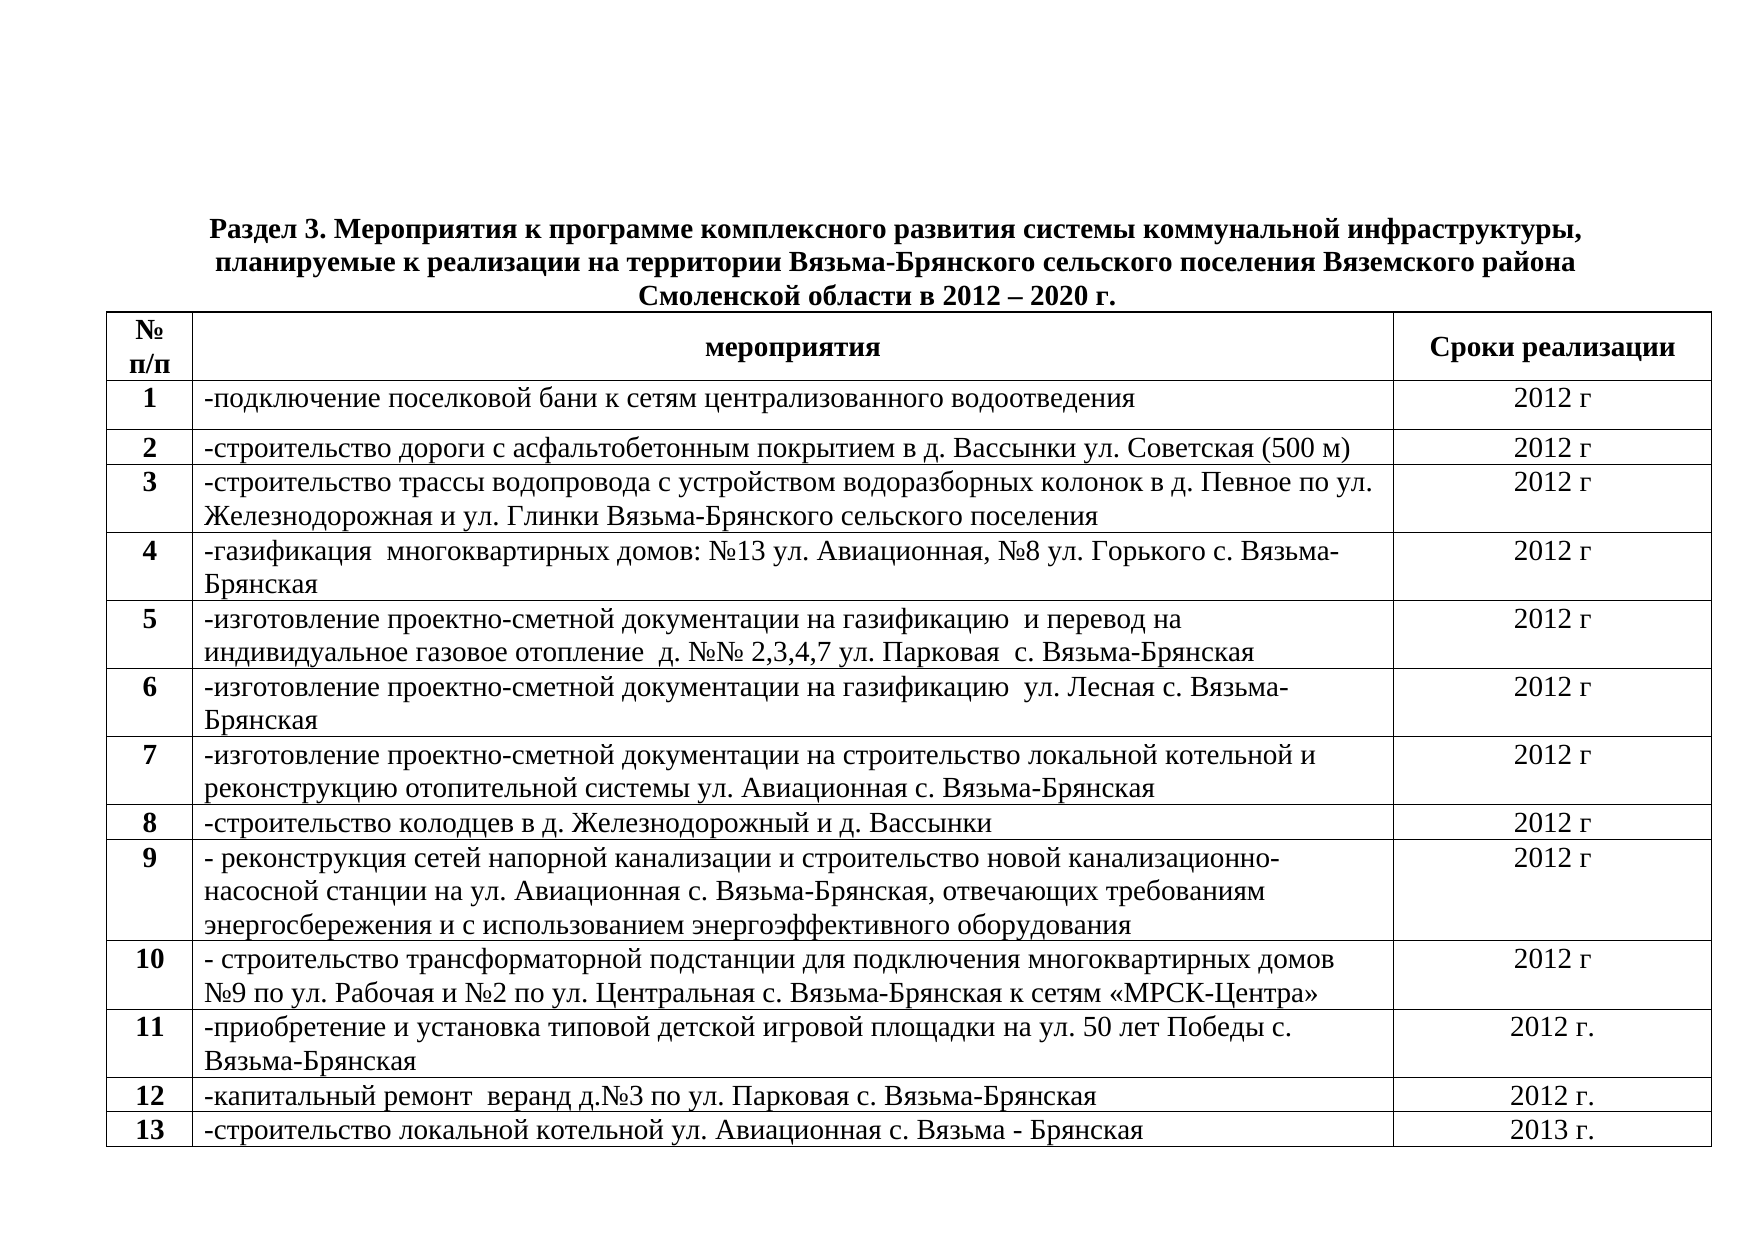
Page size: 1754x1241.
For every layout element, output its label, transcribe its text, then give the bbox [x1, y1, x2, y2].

table_cell 5 [107, 601, 192, 668]
table_header Сроки реализации [1394, 313, 1711, 379]
table_cell [1394, 533, 1711, 600]
table_cell 3 [107, 465, 192, 532]
table_header № п/п [107, 313, 192, 379]
table_cell [1394, 805, 1711, 839]
table_cell [1394, 737, 1711, 804]
table_cell -подключение поселковой бани к сетям централизованного водоотведения [193, 381, 1393, 429]
table_cell -строительство колодцев в д. Железнодорожный и д. Вассынки [193, 805, 1393, 839]
table_cell 8 [107, 805, 192, 839]
table_cell 6 [107, 669, 192, 736]
table_cell 10 [107, 941, 192, 1008]
table_cell 7 [107, 737, 192, 804]
table_cell -приобретение и установка типовой детской игровой площадки на ул. 50 лет Победы с. Вязьма-Брянская [193, 1010, 1393, 1077]
table_cell [1394, 430, 1711, 463]
table_cell - реконструкция сетей напорной канализации и строительство новой канализационно-насосной станции на ул. Авиационная с. Вязьма-Брянская, отвечающих требованиям энергосбережения и с использованием энергоэффективного оборудования [193, 840, 1393, 940]
text планируемые к реализации на территории Вязьма-Брянского сельского поселения Вяземского района Смоленской области в 2012 – . [118, 244, 1636, 311]
table_cell [1394, 941, 1711, 1008]
table_cell [1394, 381, 1711, 429]
table_cell 11 [107, 1010, 192, 1077]
table_cell . [1394, 1112, 1711, 1146]
table_cell 1 [107, 381, 192, 429]
table_cell -изготовление проектно-сметной документации на газификацию и перевод на индивидуальное газовое отопление д. №№ 2,3,4,7 ул. Парковая с. Вязьма-Брянская [193, 601, 1393, 668]
table_cell - строительство трансформаторной подстанции для подключения многоквартирных домов №9 по ул. Рабочая и №2 по ул. Центральная с. Вязьма-Брянская к сетям «МРСК-Центра» [193, 941, 1393, 1008]
text Раздел 3. Мероприятия к программе комплексного развития системы коммунальной инфраструктуры, [118, 211, 1636, 244]
table_cell [1394, 465, 1711, 532]
table_cell -капитальный ремонт веранд д.№3 по ул. Парковая с. Вязьма-Брянская [193, 1078, 1393, 1111]
table_cell -изготовление проектно-сметной документации на строительство локальной котельной и реконструкцию отопительной системы ул. Авиационная с. Вязьма-Брянская [193, 737, 1393, 804]
table_cell 2 [107, 430, 192, 463]
table_header мероприятия [193, 313, 1393, 379]
table_cell -строительство дороги с асфальтобетонным покрытием в д. Вассынки ул. Советская () [193, 430, 1393, 463]
table_cell . [1394, 1010, 1711, 1077]
table_cell [1394, 601, 1711, 668]
table_cell -строительство трассы водопровода с устройством водоразборных колонок в д. Певное по ул. Железнодорожная и ул. Глинки Вязьма-Брянского сельского поселения [193, 465, 1393, 532]
table_cell [1394, 840, 1711, 940]
table_cell -газификация многоквартирных домов: №13 ул. Авиационная, №8 ул. Горького с. Вязьма-Брянская [193, 533, 1393, 600]
table_cell 4 [107, 533, 192, 600]
table_cell 9 [107, 840, 192, 940]
table_cell [1394, 669, 1711, 736]
table_cell -строительство локальной котельной ул. Авиационная с. Вязьма - Брянская [193, 1112, 1393, 1146]
table_cell -изготовление проектно-сметной документации на газификацию ул. Лесная с. Вязьма-Брянская [193, 669, 1393, 736]
table_cell 12 [107, 1078, 192, 1111]
table_cell 13 [107, 1112, 192, 1146]
table_cell . [1394, 1078, 1711, 1111]
